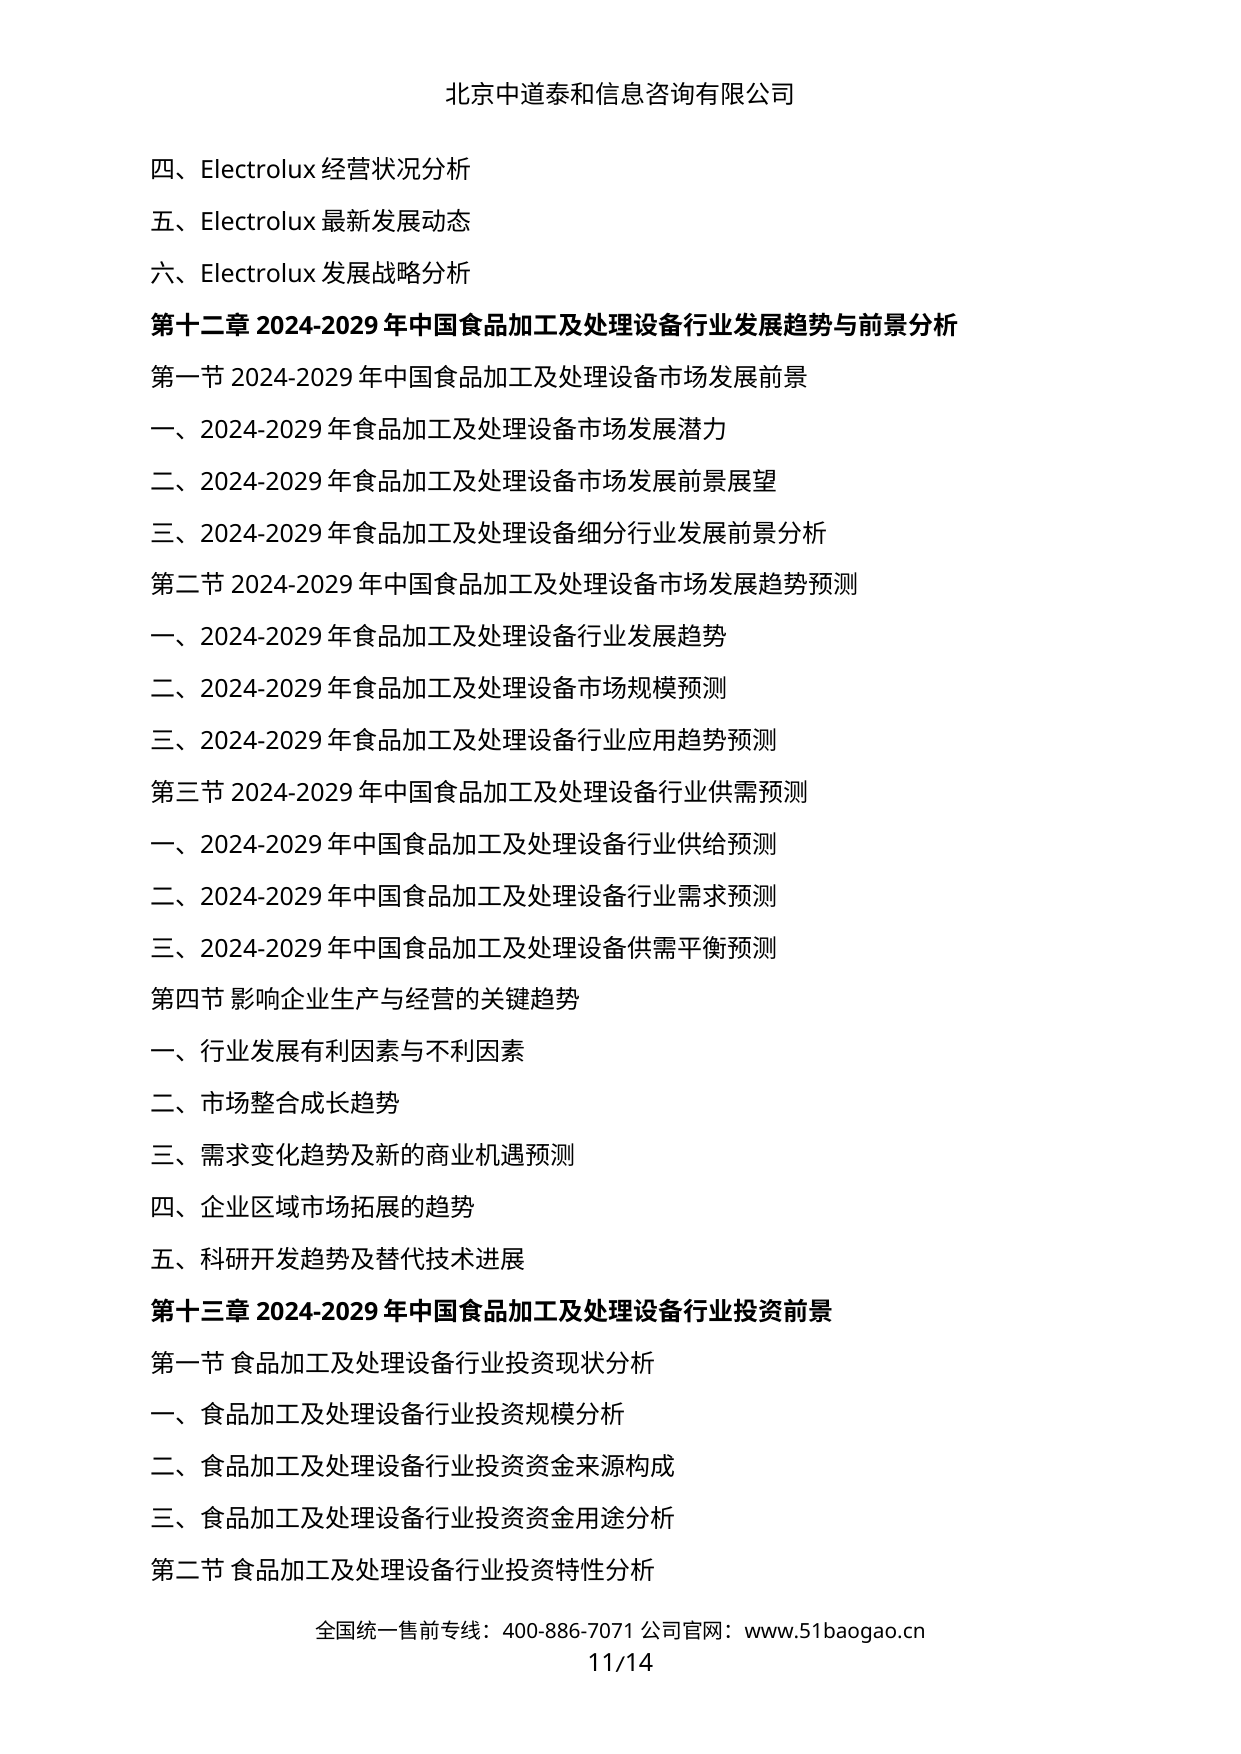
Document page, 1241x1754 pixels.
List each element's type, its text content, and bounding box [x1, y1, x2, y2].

text 第十三章 2024-2029年中国食品加工及处理设备行业投资前景 [150, 1291, 1090, 1327]
text 一、食品加工及处理设备行业投资规模分析 [150, 1395, 1090, 1431]
text 一、2024-2029年食品加工及处理设备行业发展趋势 [150, 617, 1090, 653]
text 二、市场整合成长趋势 [150, 1084, 1090, 1120]
text 五、Electrolux最新发展动态 [150, 202, 1090, 238]
text 一、2024-2029年中国食品加工及处理设备行业供给预测 [150, 824, 1090, 861]
text 二、食品加工及处理设备行业投资资金来源构成 [150, 1447, 1090, 1483]
text 二、2024-2029年食品加工及处理设备市场发展前景展望 [150, 461, 1090, 497]
text 六、Electrolux发展战略分析 [150, 254, 1090, 290]
text 第一节 2024-2029年中国食品加工及处理设备市场发展前景 [150, 357, 1090, 394]
text 三、2024-2029年食品加工及处理设备行业应用趋势预测 [150, 721, 1090, 757]
text 第十二章 2024-2029年中国食品加工及处理设备行业发展趋势与前景分析 [150, 306, 1090, 342]
text 四、企业区域市场拓展的趋势 [150, 1187, 1090, 1224]
text 第二节 食品加工及处理设备行业投资特性分析 [150, 1551, 1090, 1587]
text 第三节 2024-2029年中国食品加工及处理设备行业供需预测 [150, 772, 1090, 809]
text 三、2024-2029年中国食品加工及处理设备供需平衡预测 [150, 928, 1090, 964]
text 四、Electrolux经营状况分析 [150, 150, 1090, 186]
text 二、2024-2029年食品加工及处理设备市场规模预测 [150, 669, 1090, 705]
text 三、需求变化趋势及新的商业机遇预测 [150, 1136, 1090, 1172]
text 二、2024-2029年中国食品加工及处理设备行业需求预测 [150, 876, 1090, 912]
text 一、2024-2029年食品加工及处理设备市场发展潜力 [150, 409, 1090, 446]
text 三、2024-2029年食品加工及处理设备细分行业发展前景分析 [150, 513, 1090, 549]
text 五、科研开发趋势及替代技术进展 [150, 1239, 1090, 1276]
text 第四节 影响企业生产与经营的关键趋势 [150, 980, 1090, 1016]
text 三、食品加工及处理设备行业投资资金用途分析 [150, 1499, 1090, 1535]
text 第一节 食品加工及处理设备行业投资现状分析 [150, 1343, 1090, 1379]
text 一、行业发展有利因素与不利因素 [150, 1032, 1090, 1068]
text 第二节 2024-2029年中国食品加工及处理设备市场发展趋势预测 [150, 565, 1090, 601]
